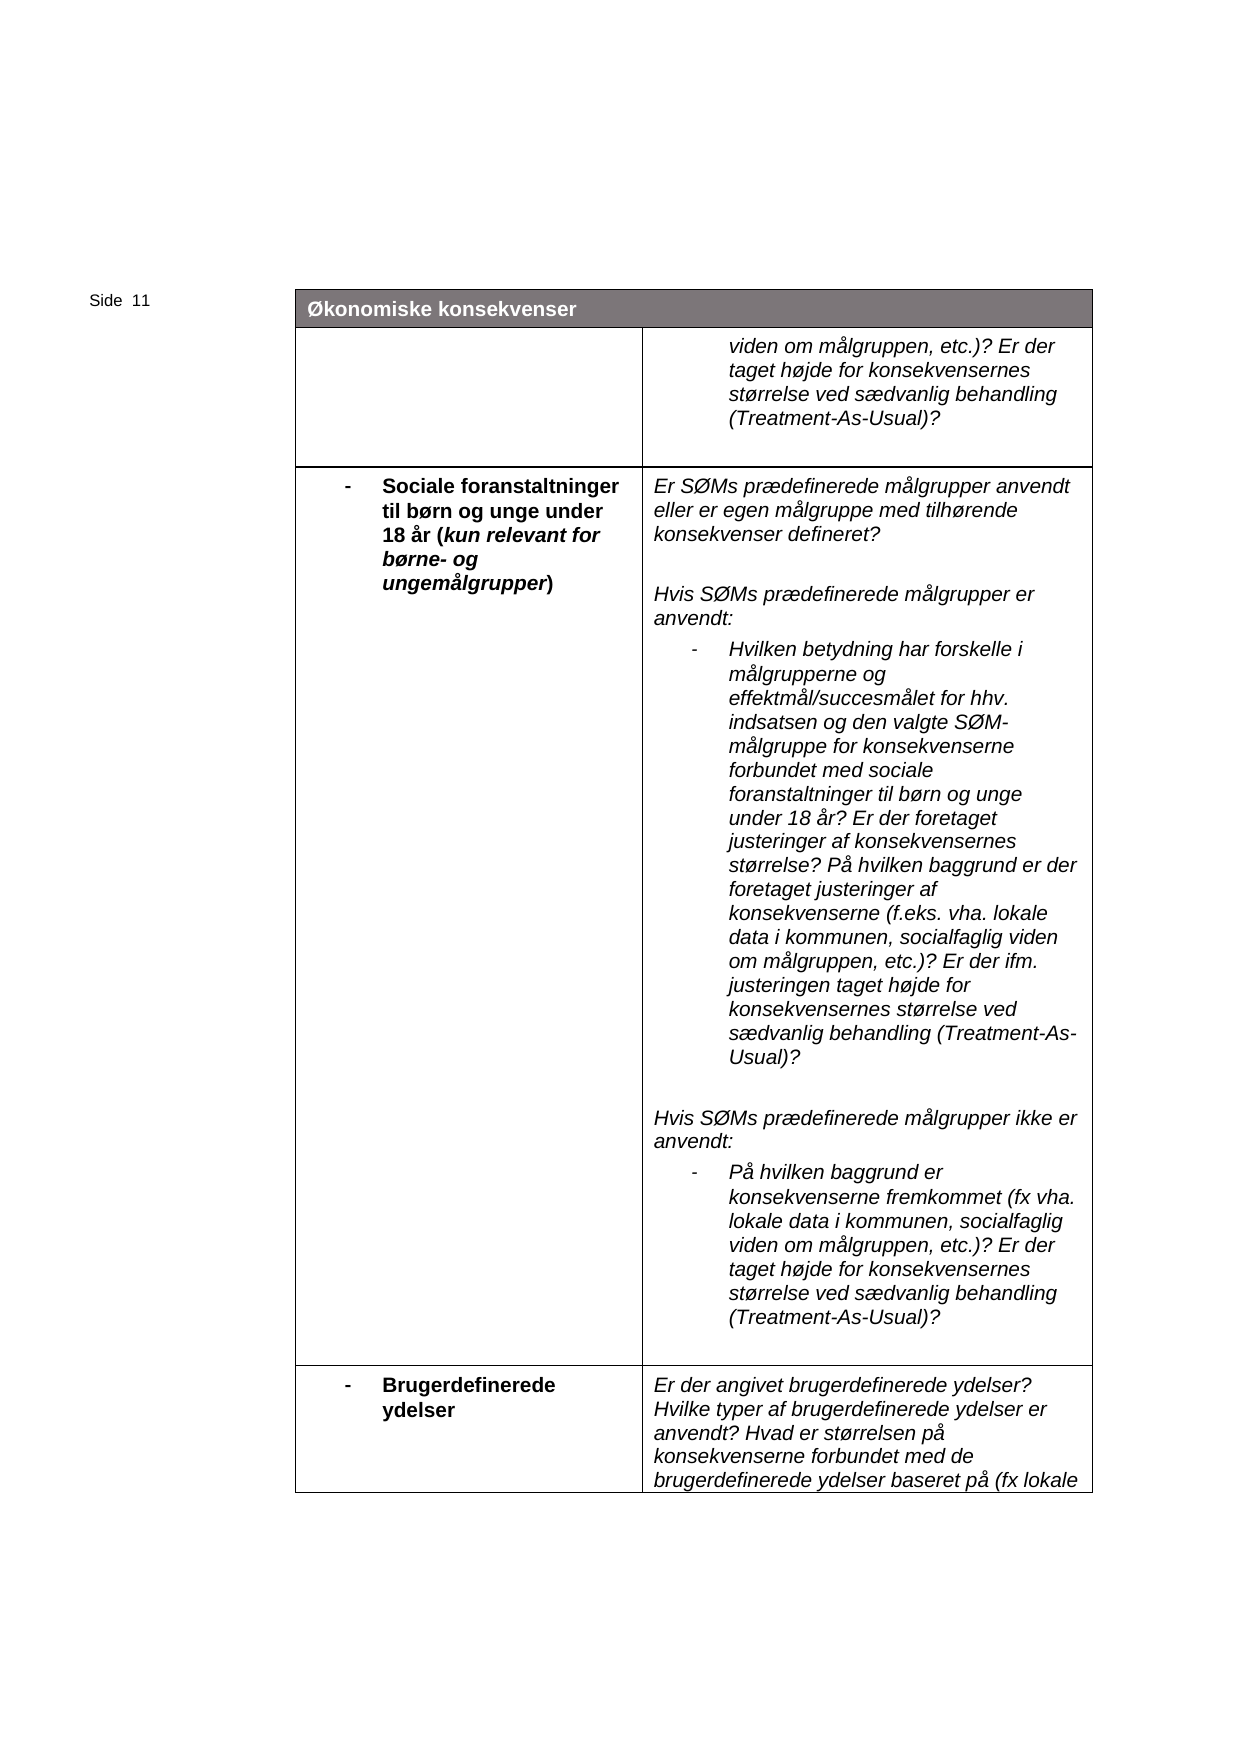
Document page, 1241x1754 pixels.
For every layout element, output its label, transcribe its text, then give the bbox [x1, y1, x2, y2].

table_cell Brugerdefinerede ydelser [296, 1366, 642, 1492]
table_header Økonomiske konsekvenser [296, 290, 1092, 327]
table_cell Er SØMs prædefinerede målgrupper anvendt eller er egen målgruppe med tilhørende konsekvenser defineret? Hvis SØMs prædefinerede målgrupper er anvendt: Hvilken betydning har forskelle i målgrupperne og effektmål/succesmålet for hhv. indsatsen og den valgte SØM-målgruppe for konsekvenserne forbundet med sociale foranstaltninger til børn og unge under 18 år? Er der foretaget justeringer af konsekvensernes størrelse? På hvilken baggrund er der foretaget justeringer af konsekvenserne (f.eks. vha. lokale data i kommunen, socialfaglig viden om målgruppen, etc.)? Er der ifm. justeringen taget højde for konsekvensernes størrelse ved sædvanlig behandling (Treatment-As-Usual)? Hvis SØMs prædefinerede målgrupper ikke er anvendt: På hvilken baggrund er konsekvenserne fremkommet (fx vha. lokale data i kommunen, socialfaglig viden om målgruppen, etc.)? Er der taget højde for konsekvensernes størrelse ved sædvanlig behandling (Treatment-As-Usual)? [643, 468, 1092, 1365]
table_cell Sociale foranstaltninger til børn og unge under 18 år (kun relevant for børne- og ungemålgrupper) [296, 468, 642, 1365]
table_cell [643, 328, 1092, 466]
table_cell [296, 328, 642, 466]
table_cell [643, 1366, 1092, 1492]
